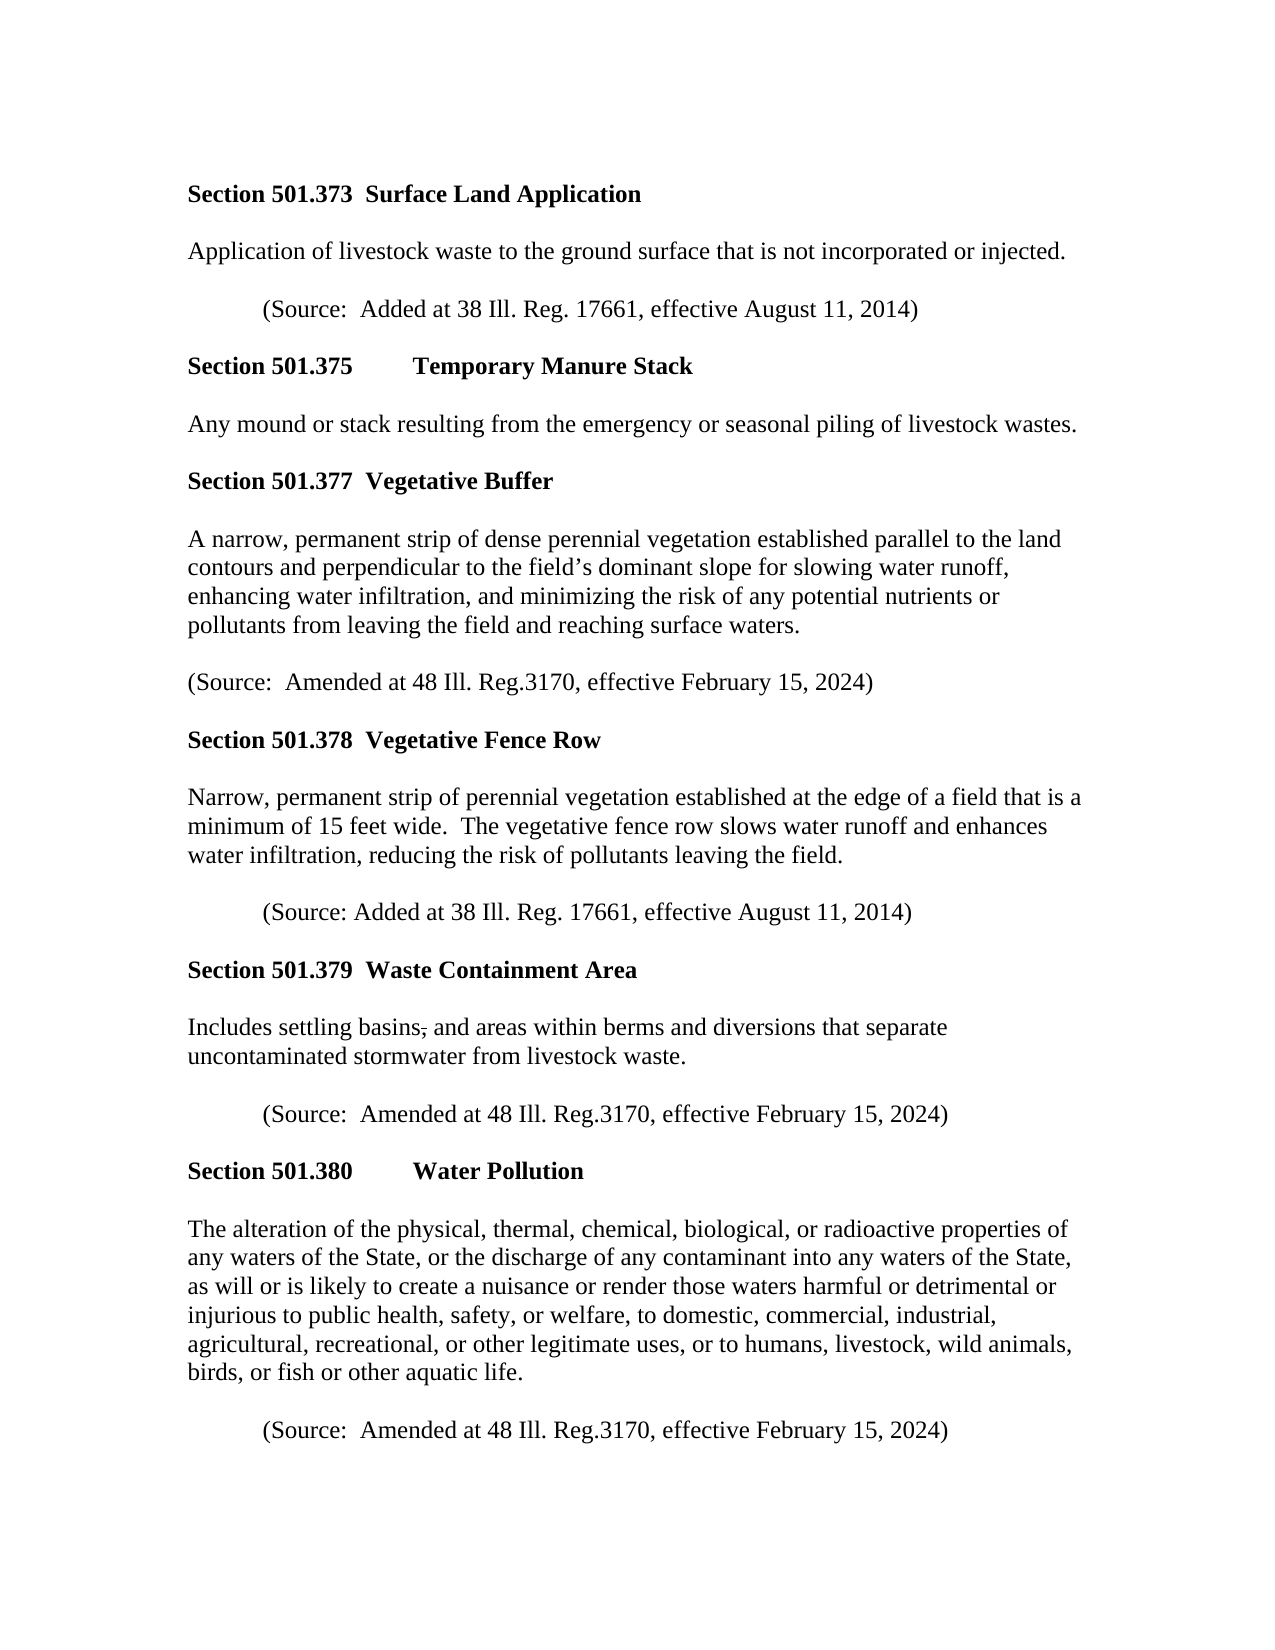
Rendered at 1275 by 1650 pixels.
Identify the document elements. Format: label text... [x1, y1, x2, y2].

text Section 501.373 Surface Land Application [187, 179, 1087, 207]
text (Source: Added at 38 Ill. Reg. 17661, effective August 11, 2014) [187, 897, 1087, 926]
text Section 501.379 Waste Containment Area [187, 955, 1087, 984]
text (Source: Amended at 48 Ill. Reg.3170, effective February 15, 2024) [187, 1415, 1087, 1444]
subtitle Section 501.380 Water Pollution [187, 1156, 1087, 1185]
text Section 501.377 Vegetative Buffer [187, 466, 1087, 495]
text A narrow, permanent strip of dense perennial vegetation established parallel to the land contours and perpendicular to the field’s dominant slope for slowing water runoff, enhancing water infiltration, and minimizing the risk of any potential nutrients or pollutants from leaving the field and reaching surface waters. [187, 524, 1087, 639]
text Section 501.378 Vegetative Fence Row [187, 725, 1087, 754]
text (Source: Amended at 48 Ill. Reg.3170, effective February 15, 2024) [187, 667, 1087, 696]
text (Source: Added at 38 Ill. Reg. 17661, effective August 11, 2014) [187, 294, 1087, 322]
text (Source: Amended at 48 Ill. Reg.3170, effective February 15, 2024) [187, 1099, 1087, 1127]
subtitle Section 501.375 Temporary Manure Stack [187, 351, 1087, 380]
text Application of livestock waste to the ground surface that is not incorporated or injected. [187, 236, 1087, 265]
text The alteration of the physical, thermal, chemical, biological, or radioactive properties of any waters of the State, or the discharge of any contaminant into any waters of the State, as will or is likely to create a nuisance or render those waters harmful or detrimental or injurious to public health, safety, or welfare, to domestic, commercial, industrial, agricultural, recreational, or other legitimate uses, or to humans, livestock, wild animals, birds, or fish or other aquatic life. [187, 1214, 1087, 1386]
text Narrow, permanent strip of perennial vegetation established at the edge of a field that is a minimum of 15 feet wide. The vegetative fence row slows water runoff and enhances water infiltration, reducing the risk of pollutants leaving the field. [187, 782, 1087, 869]
text Includes settling basins, and areas within berms and diversions that separate uncontaminated stormwater from livestock waste. [187, 1012, 1087, 1070]
text Any mound or stack resulting from the emergency or seasonal piling of livestock wastes. [187, 409, 1087, 437]
